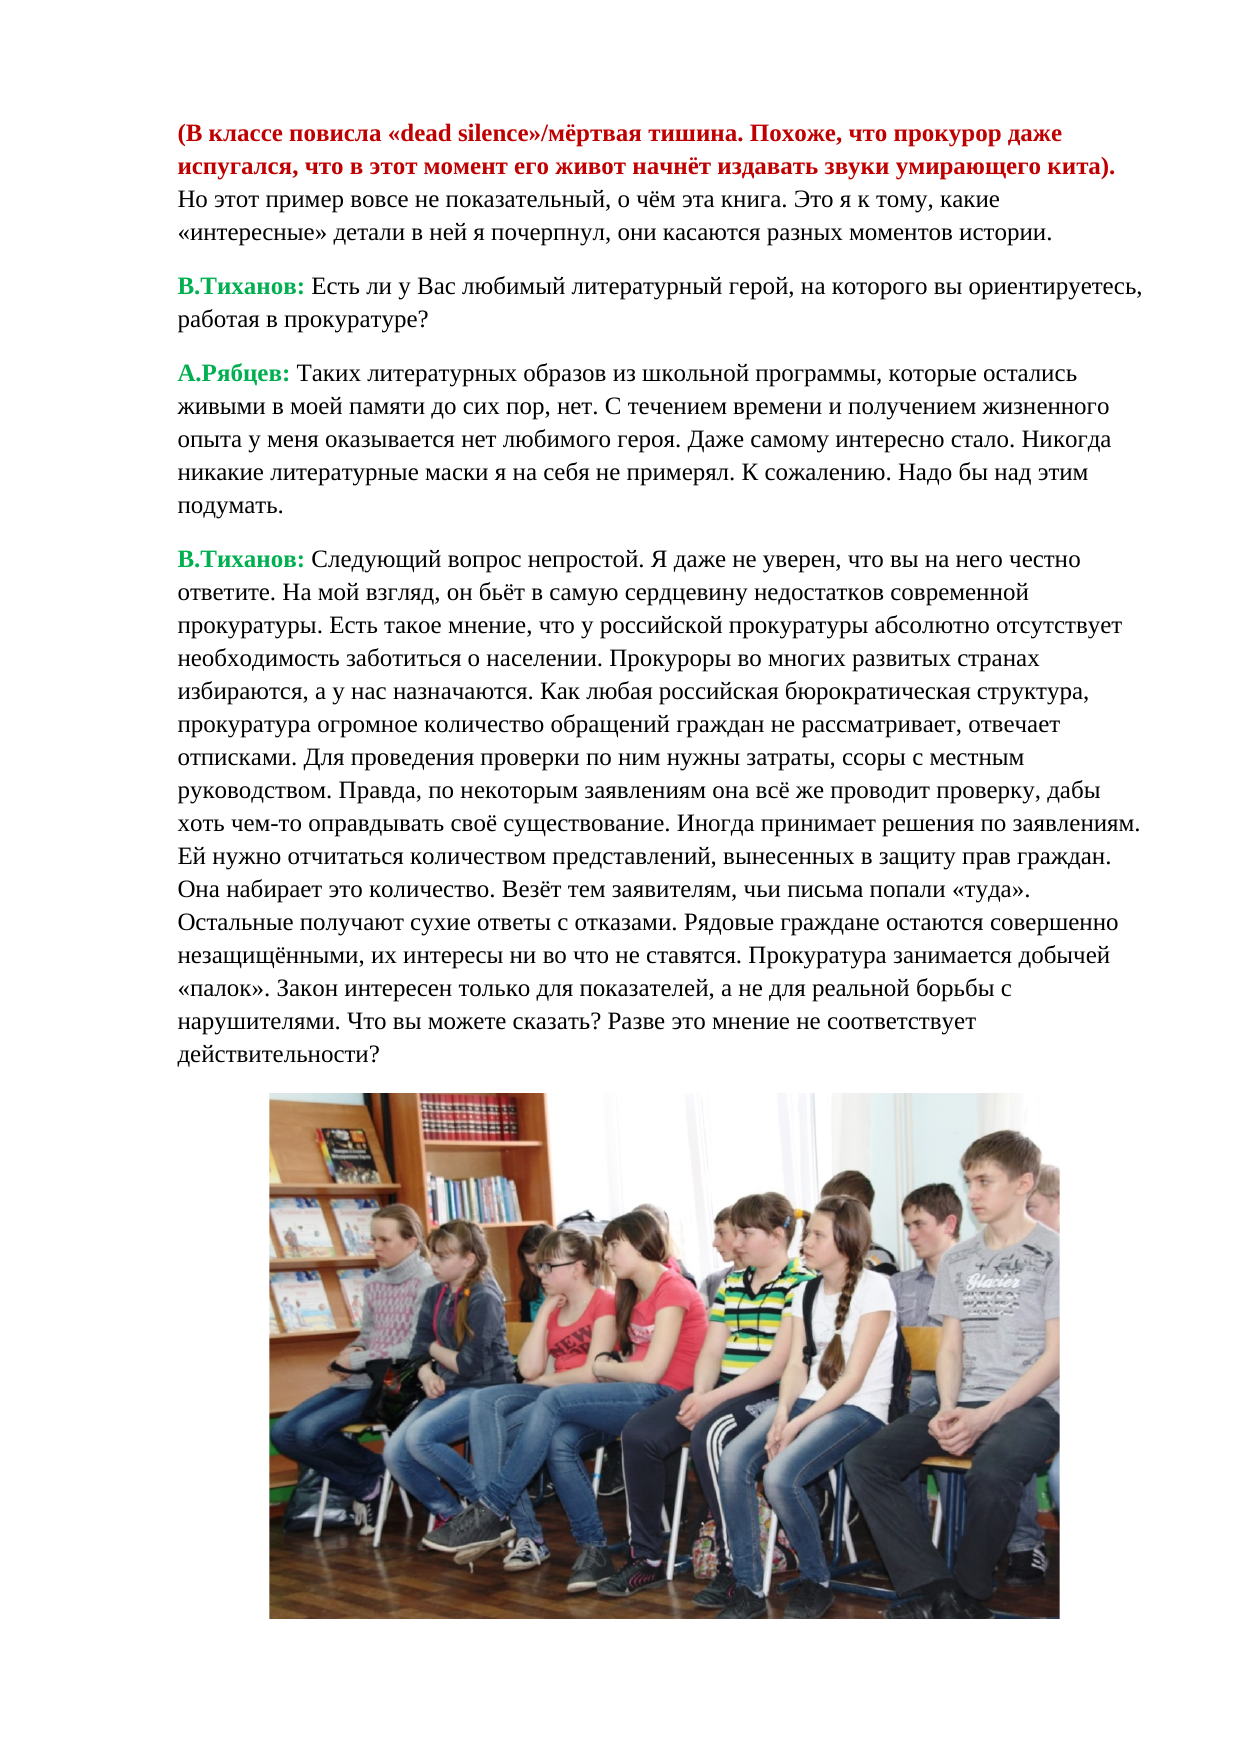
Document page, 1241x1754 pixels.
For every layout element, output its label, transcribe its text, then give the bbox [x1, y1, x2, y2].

text В.Тиханов: Следующий вопрос непростой. Я даже не уверен, что вы на него честно ответите. На мой взгляд, он бьёт в самую сердцевину недостатков современной прокуратуры. Есть такое мнение, что у российской прокуратуры абсолютно отсутствует необходимость заботиться о населении. Прокуроры во многих развитых странах избираются, а у нас назначаются. Как любая российская бюрократическая структура, прокуратура огромное количество обращений граждан не рассматривает, отвечает отписками. Для проведения проверки по ним нужны затраты, ссоры с местным руководством. Правда, по некоторым заявлениям она всё же проводит проверку, дабы хоть чем-то оправдывать своё существование. Иногда принимает решения по заявлениям. Ей нужно отчитаться количеством представлений, вынесенных в защиту прав граждан. Она набирает это количество. Везёт тем заявителям, чьи письма попали «туда». Остальные получают сухие ответы с отказами. Рядовые граждане остаются совершенно незащищёнными, их интересы ни во что не ставятся. Прокуратура занимается добычей «палок». Закон интересен только для показателей, а не для реальной борьбы с нарушителями. Что вы можете сказать? Разве это мнение не соответствует действительности? [177, 544, 1152, 1068]
text А.Рябцев: Таких литературных образов из школьной программы, которые остались живыми в моей памяти до сих пор, нет. С течением времени и получением жизненного опыта у меня оказывается нет любимого героя. Даже самому интересно стало. Никогда никакие литературные маски я на себя не примерял. К сожалению. Надо бы над этим подумать. [177, 358, 1152, 519]
text (В классе повисла «dead silence»/мёртвая тишина. Похоже, что прокурор даже испугался, что в этот момент его живот начнёт издавать звуки умирающего кита). Но этот пример вовсе не показательный, о чём эта книга. Это я к тому, какие «интересные» детали в ней я почерпнул, они касаются разных моментов истории. [177, 118, 1152, 246]
picture [269, 1093, 1060, 1619]
text В.Тиханов: Есть ли у Вас любимый литературный герой, на которого вы ориентируетесь, работая в прокуратуре? [177, 271, 1152, 333]
